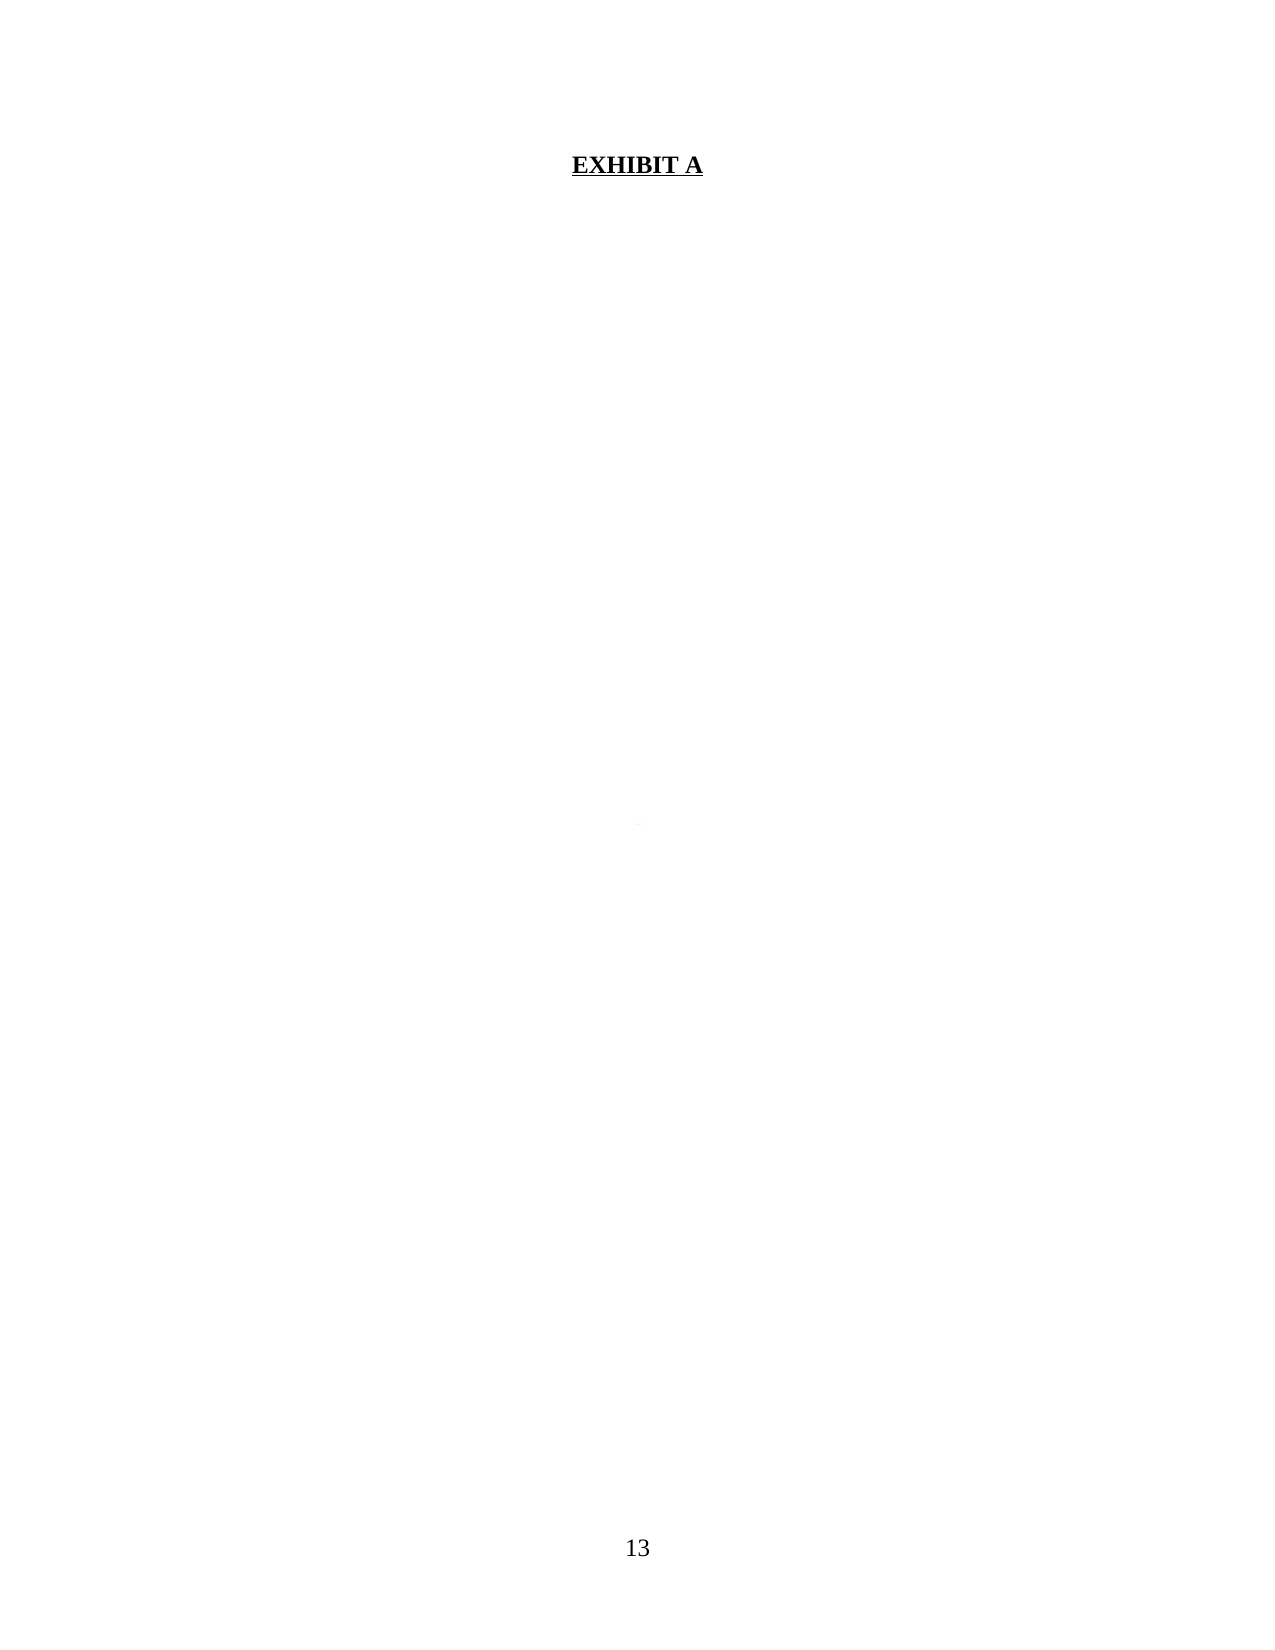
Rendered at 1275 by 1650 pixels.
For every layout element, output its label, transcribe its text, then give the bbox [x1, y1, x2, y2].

text EXHIBIT A [150, 150, 1125, 179]
